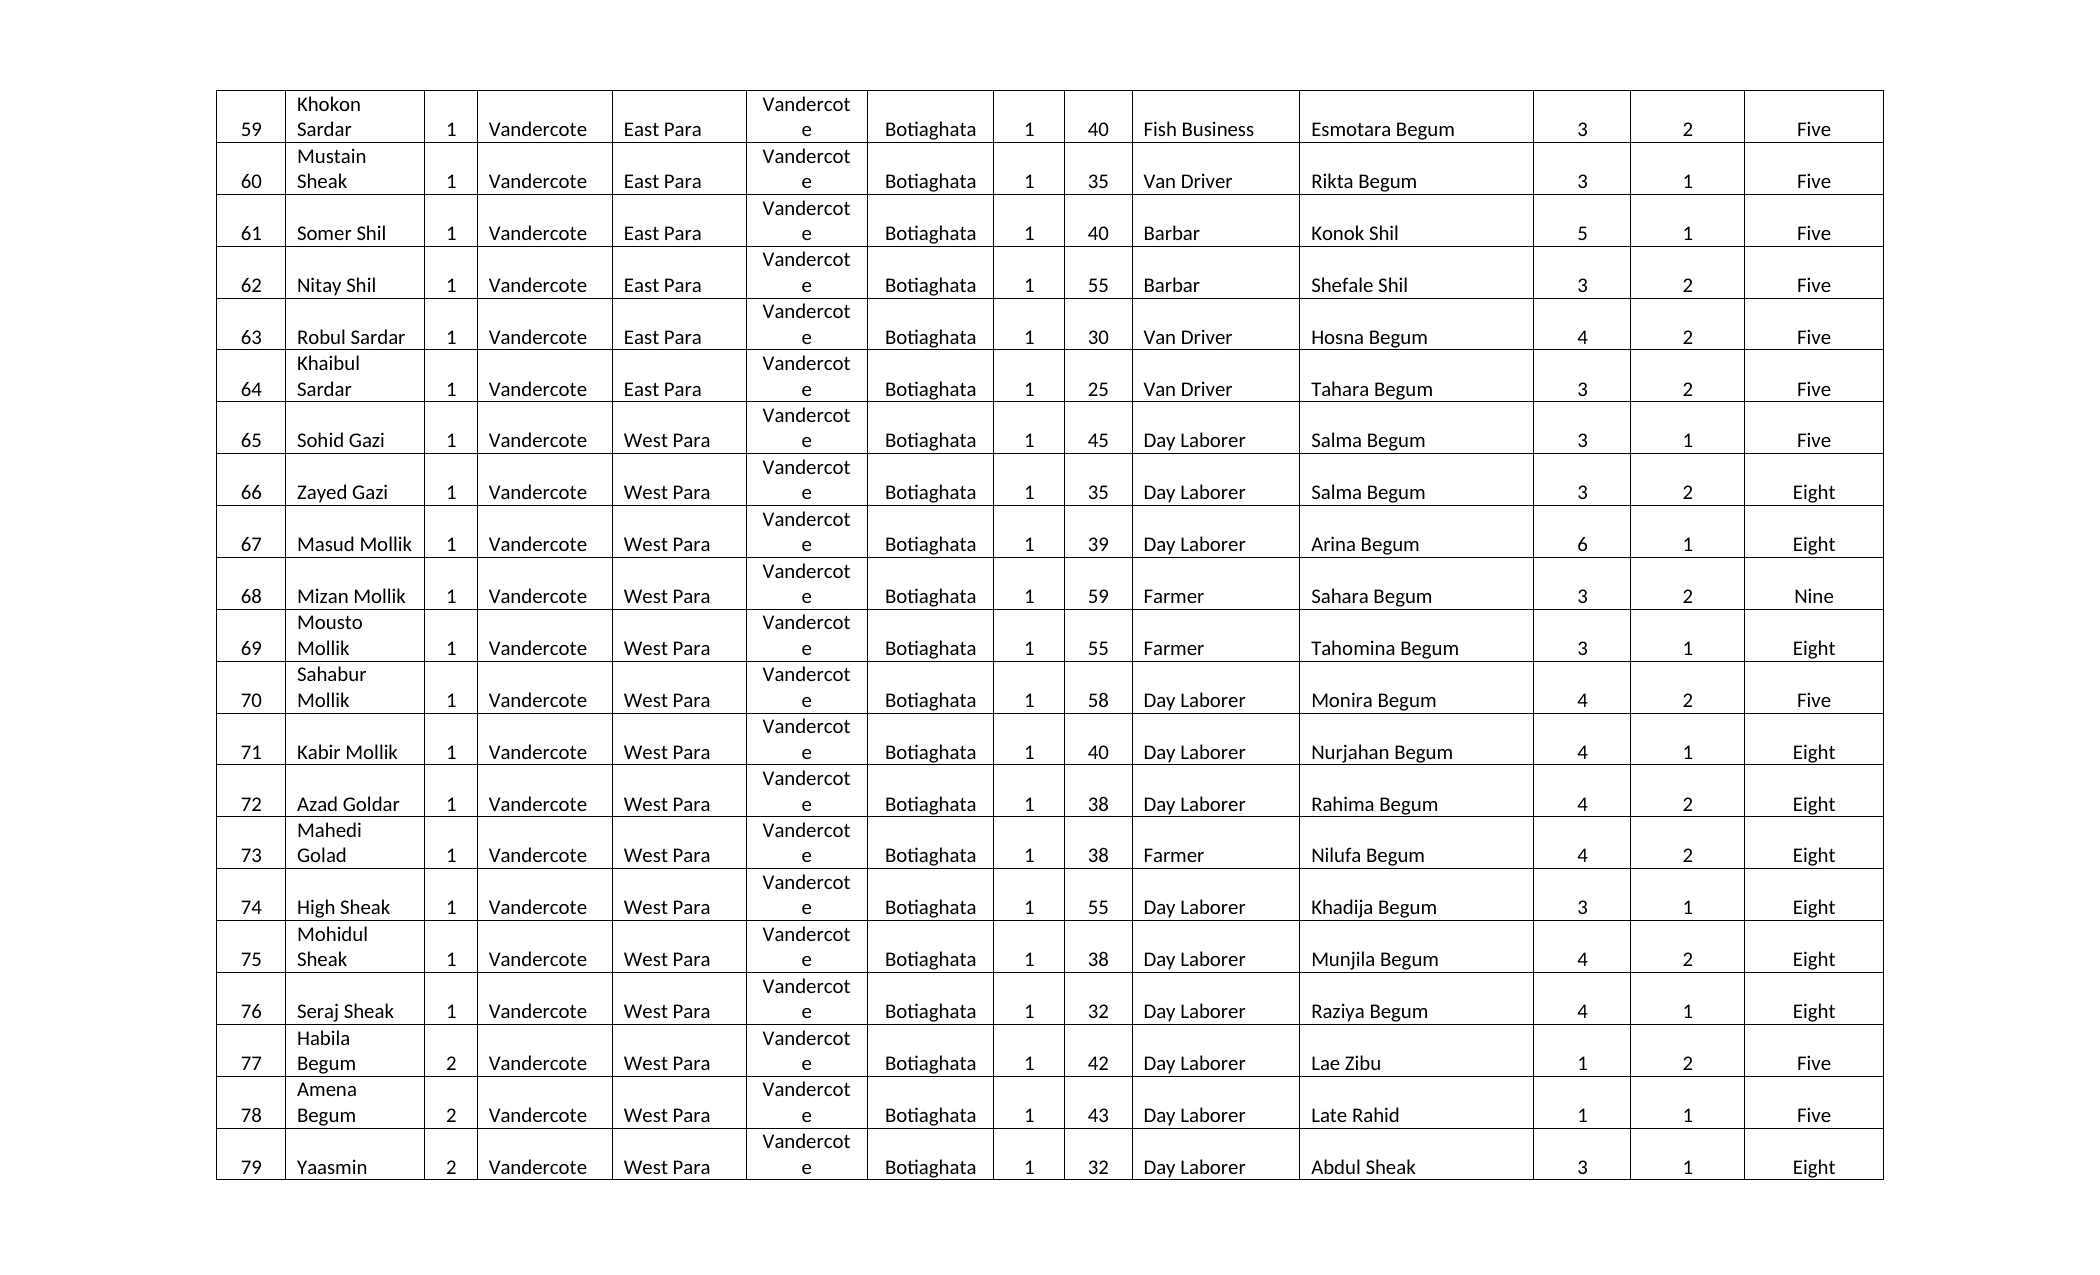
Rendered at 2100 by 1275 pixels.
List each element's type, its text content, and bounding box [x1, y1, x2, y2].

table_cell 1 [1631, 195, 1744, 246]
table_cell Vandercote [747, 1025, 867, 1076]
table_cell Botiaghata [868, 350, 993, 401]
table_cell 1 [994, 91, 1064, 142]
table_cell Tahara Begum [1300, 350, 1533, 401]
table_cell Botiaghata [868, 610, 993, 661]
table_cell Vandercote [747, 506, 867, 557]
table_cell West Para [613, 402, 746, 453]
table_cell Nitay Shil [286, 247, 424, 297]
table_cell Farmer [1133, 817, 1299, 868]
table_cell 4 [1534, 714, 1630, 764]
table_cell Vandercote [478, 143, 612, 194]
table_cell 68 [217, 558, 285, 609]
table_cell 66 [217, 454, 285, 505]
table_cell 55 [1065, 610, 1132, 661]
table_cell 2 [1631, 558, 1744, 609]
table_cell 1 [425, 299, 477, 349]
table_cell Mustain Sheak [286, 143, 424, 194]
table_cell 40 [1065, 91, 1132, 142]
table_cell 1 [994, 454, 1064, 505]
table_cell 1 [994, 869, 1064, 920]
table_cell Botiaghata [868, 299, 993, 349]
table_cell West Para [613, 662, 746, 712]
table_cell Salma Begum [1300, 454, 1533, 505]
table_cell 1 [425, 765, 477, 816]
table_cell Botiaghata [868, 869, 993, 920]
table_cell Vandercote [478, 506, 612, 557]
table_cell Sahabur Mollik [286, 662, 424, 712]
table_cell 2 [1631, 662, 1744, 712]
table_cell 1 [1631, 714, 1744, 764]
table_cell 3 [1534, 143, 1630, 194]
table_cell 1 [1631, 506, 1744, 557]
table_cell 1 [994, 299, 1064, 349]
table_cell Day Laborer [1133, 765, 1299, 816]
table_cell Vandercote [747, 247, 867, 297]
table_cell Vandercote [478, 247, 612, 297]
table_cell 2 [1631, 921, 1744, 972]
table_cell West Para [613, 454, 746, 505]
table_cell 3 [1534, 1129, 1630, 1179]
table_cell Vandercote [478, 817, 612, 868]
table_cell West Para [613, 973, 746, 1024]
table_cell 75 [217, 921, 285, 972]
table_cell 1 [425, 869, 477, 920]
table_cell Late Rahid [1300, 1077, 1533, 1127]
table_cell Botiaghata [868, 558, 993, 609]
table_cell Botiaghata [868, 1025, 993, 1076]
table_cell West Para [613, 1129, 746, 1179]
table_cell 1 [994, 1129, 1064, 1179]
table_cell Esmotara Begum [1300, 91, 1533, 142]
table_cell 1 [1534, 1077, 1630, 1127]
table_cell West Para [613, 1077, 746, 1127]
table_cell 1 [994, 143, 1064, 194]
table_cell Day Laborer [1133, 506, 1299, 557]
table_cell Botiaghata [868, 921, 993, 972]
table_cell Salma Begum [1300, 402, 1533, 453]
table_cell Botiaghata [868, 143, 993, 194]
table_cell 70 [217, 662, 285, 712]
table_cell 3 [1534, 610, 1630, 661]
table_cell 1 [425, 610, 477, 661]
table_cell 1 [425, 402, 477, 453]
table_cell 32 [1065, 973, 1132, 1024]
table_cell Van Driver [1133, 299, 1299, 349]
table_cell 77 [217, 1025, 285, 1076]
table_cell East Para [613, 195, 746, 246]
table_cell 1 [994, 765, 1064, 816]
table_cell 79 [217, 1129, 285, 1179]
table_cell East Para [613, 299, 746, 349]
table_cell Vandercote [478, 921, 612, 972]
table_cell Yaasmin [286, 1129, 424, 1179]
table_cell Van Driver [1133, 143, 1299, 194]
table_cell 32 [1065, 1129, 1132, 1179]
table_cell 1 [994, 973, 1064, 1024]
table_cell 1 [994, 402, 1064, 453]
table_cell Monira Begum [1300, 662, 1533, 712]
table_cell Vandercote [747, 610, 867, 661]
table_cell Botiaghata [868, 506, 993, 557]
table_cell Botiaghata [868, 454, 993, 505]
table_cell Five [1745, 143, 1883, 194]
table_cell 76 [217, 973, 285, 1024]
table_cell Barbar [1133, 195, 1299, 246]
table_cell Vandercote [478, 195, 612, 246]
table_cell 2 [1631, 299, 1744, 349]
table_cell 42 [1065, 1025, 1132, 1076]
table_cell Vandercote [478, 1077, 612, 1127]
table_cell 1 [1534, 1025, 1630, 1076]
table_cell Somer Shil [286, 195, 424, 246]
table_cell 1 [1631, 973, 1744, 1024]
table_cell 2 [425, 1129, 477, 1179]
table_cell Sahara Begum [1300, 558, 1533, 609]
table_cell Botiaghata [868, 195, 993, 246]
table_cell Vandercote [478, 714, 612, 764]
table_cell 2 [1631, 91, 1744, 142]
table_cell Five [1745, 91, 1883, 142]
table_cell 64 [217, 350, 285, 401]
table_cell 1 [994, 558, 1064, 609]
table_cell 2 [1631, 247, 1744, 297]
table_cell West Para [613, 610, 746, 661]
table_cell Eight [1745, 506, 1883, 557]
table_cell 71 [217, 714, 285, 764]
table_cell Vandercote [747, 714, 867, 764]
table_cell 1 [425, 714, 477, 764]
table_cell Vandercote [478, 454, 612, 505]
table_cell Konok Shil [1300, 195, 1533, 246]
table_cell Nurjahan Begum [1300, 714, 1533, 764]
table_cell Fish Business [1133, 91, 1299, 142]
table_cell 2 [1631, 1025, 1744, 1076]
table_cell 1 [425, 506, 477, 557]
table_cell 1 [994, 817, 1064, 868]
table_cell Five [1745, 299, 1883, 349]
table_cell Arina Begum [1300, 506, 1533, 557]
table_cell Botiaghata [868, 91, 993, 142]
table_cell Lae Zibu [1300, 1025, 1533, 1076]
table_cell Eight [1745, 817, 1883, 868]
table_cell 74 [217, 869, 285, 920]
table_cell Five [1745, 662, 1883, 712]
table_cell Eight [1745, 973, 1883, 1024]
table_cell 38 [1065, 765, 1132, 816]
table_cell Vandercote [478, 662, 612, 712]
table_cell Vandercote [747, 350, 867, 401]
table_cell 1 [994, 195, 1064, 246]
table_cell West Para [613, 1025, 746, 1076]
table_cell Vandercote [478, 558, 612, 609]
table_cell Abdul Sheak [1300, 1129, 1533, 1179]
table_cell Botiaghata [868, 714, 993, 764]
table_cell 73 [217, 817, 285, 868]
table_cell 2 [1631, 454, 1744, 505]
table_cell Vandercote [747, 869, 867, 920]
table_cell Day Laborer [1133, 454, 1299, 505]
table_cell Day Laborer [1133, 921, 1299, 972]
table_cell 1 [1631, 1077, 1744, 1127]
table_cell Tahomina Begum [1300, 610, 1533, 661]
table_cell Botiaghata [868, 1129, 993, 1179]
table_cell 4 [1534, 817, 1630, 868]
table_cell Khadija Begum [1300, 869, 1533, 920]
table_cell Eight [1745, 454, 1883, 505]
table_cell West Para [613, 558, 746, 609]
table_cell Hosna Begum [1300, 299, 1533, 349]
table_cell Botiaghata [868, 817, 993, 868]
table_cell Day Laborer [1133, 1077, 1299, 1127]
table_cell 3 [1534, 402, 1630, 453]
table_cell Eight [1745, 610, 1883, 661]
table_cell Farmer [1133, 558, 1299, 609]
table_cell 1 [994, 610, 1064, 661]
table_cell Eight [1745, 869, 1883, 920]
table_cell 3 [1534, 558, 1630, 609]
table_cell 1 [425, 143, 477, 194]
table_cell Vandercote [747, 817, 867, 868]
table_cell 1 [994, 1025, 1064, 1076]
table_cell Eight [1745, 1129, 1883, 1179]
table_cell Day Laborer [1133, 869, 1299, 920]
table_cell 1 [994, 350, 1064, 401]
table_cell Shefale Shil [1300, 247, 1533, 297]
table_cell East Para [613, 91, 746, 142]
table_cell Raziya Begum [1300, 973, 1533, 1024]
table_cell 4 [1534, 921, 1630, 972]
table_cell 6 [1534, 506, 1630, 557]
table_cell 1 [425, 973, 477, 1024]
table_cell Vandercote [747, 454, 867, 505]
table_cell Day Laborer [1133, 662, 1299, 712]
table_cell 4 [1534, 765, 1630, 816]
table_cell Vandercote [747, 973, 867, 1024]
table_cell Botiaghata [868, 247, 993, 297]
table_cell Rahima Begum [1300, 765, 1533, 816]
table_cell Vandercote [747, 662, 867, 712]
table_cell West Para [613, 765, 746, 816]
table_cell 62 [217, 247, 285, 297]
table_cell West Para [613, 714, 746, 764]
table_cell 4 [1534, 662, 1630, 712]
table_cell Eight [1745, 714, 1883, 764]
table_cell Botiaghata [868, 662, 993, 712]
table_cell 1 [425, 454, 477, 505]
table_cell 67 [217, 506, 285, 557]
table_cell Vandercote [747, 402, 867, 453]
table_cell High Sheak [286, 869, 424, 920]
table_cell 1 [1631, 1129, 1744, 1179]
table_cell Mohidul Sheak [286, 921, 424, 972]
table_cell Mousto Mollik [286, 610, 424, 661]
table_cell Vandercote [478, 350, 612, 401]
table_cell Botiaghata [868, 973, 993, 1024]
table_cell Nilufa Begum [1300, 817, 1533, 868]
table_cell Nine [1745, 558, 1883, 609]
table_cell Vandercote [478, 299, 612, 349]
table_cell 30 [1065, 299, 1132, 349]
table_cell Vandercote [747, 1077, 867, 1127]
table_cell Vandercote [747, 921, 867, 972]
table_cell 43 [1065, 1077, 1132, 1127]
table_cell Day Laborer [1133, 714, 1299, 764]
table_cell Vandercote [747, 765, 867, 816]
table_cell East Para [613, 247, 746, 297]
table_cell 40 [1065, 195, 1132, 246]
table_cell 1 [994, 662, 1064, 712]
table_cell 55 [1065, 247, 1132, 297]
table_cell Mizan Mollik [286, 558, 424, 609]
table_cell Botiaghata [868, 765, 993, 816]
table_cell Seraj Sheak [286, 973, 424, 1024]
table_cell 65 [217, 402, 285, 453]
table_cell West Para [613, 921, 746, 972]
table_cell Vandercote [478, 765, 612, 816]
table_cell Five [1745, 402, 1883, 453]
table_cell Sohid Gazi [286, 402, 424, 453]
table_cell 69 [217, 610, 285, 661]
table_cell 38 [1065, 921, 1132, 972]
table_cell East Para [613, 350, 746, 401]
table_cell 35 [1065, 143, 1132, 194]
table_cell 1 [425, 350, 477, 401]
table_cell 1 [425, 91, 477, 142]
table_cell 1 [425, 921, 477, 972]
table_cell Five [1745, 1025, 1883, 1076]
table_cell 1 [994, 921, 1064, 972]
table_cell Vandercote [747, 299, 867, 349]
table_cell Five [1745, 195, 1883, 246]
table_cell Habila Begum [286, 1025, 424, 1076]
table_cell 1 [994, 506, 1064, 557]
table_cell Botiaghata [868, 1077, 993, 1127]
table_cell Eight [1745, 921, 1883, 972]
table_cell Barbar [1133, 247, 1299, 297]
table_cell 4 [1534, 973, 1630, 1024]
table_cell Day Laborer [1133, 402, 1299, 453]
table_cell 3 [1534, 350, 1630, 401]
table_cell Vandercote [478, 1129, 612, 1179]
table_cell 39 [1065, 506, 1132, 557]
table_cell Amena Begum [286, 1077, 424, 1127]
table_cell Masud Mollik [286, 506, 424, 557]
table_cell 60 [217, 143, 285, 194]
table_cell 35 [1065, 454, 1132, 505]
table_cell Five [1745, 350, 1883, 401]
table_cell Day Laborer [1133, 1025, 1299, 1076]
table_cell 1 [425, 195, 477, 246]
table_cell West Para [613, 869, 746, 920]
table_cell Kabir Mollik [286, 714, 424, 764]
table_cell Rikta Begum [1300, 143, 1533, 194]
table_cell Vandercote [478, 973, 612, 1024]
table_cell 3 [1534, 869, 1630, 920]
table_cell 55 [1065, 869, 1132, 920]
table_cell Vandercote [478, 869, 612, 920]
table_cell 1 [425, 247, 477, 297]
table_cell Vandercote [747, 91, 867, 142]
table_cell Munjila Begum [1300, 921, 1533, 972]
table_cell Vandercote [478, 1025, 612, 1076]
table_cell 1 [1631, 869, 1744, 920]
table_cell Khaibul Sardar [286, 350, 424, 401]
table_cell 61 [217, 195, 285, 246]
table_cell West Para [613, 506, 746, 557]
table_cell Day Laborer [1133, 973, 1299, 1024]
table_cell 4 [1534, 299, 1630, 349]
table_cell Eight [1745, 765, 1883, 816]
table_cell 45 [1065, 402, 1132, 453]
table_cell West Para [613, 817, 746, 868]
table_cell 38 [1065, 817, 1132, 868]
table_cell 78 [217, 1077, 285, 1127]
table_cell 40 [1065, 714, 1132, 764]
table_cell 1 [1631, 402, 1744, 453]
table_cell 3 [1534, 247, 1630, 297]
table_cell Vandercote [747, 1129, 867, 1179]
table_cell 3 [1534, 454, 1630, 505]
table_cell 1 [425, 817, 477, 868]
table_cell 1 [1631, 143, 1744, 194]
table_cell 1 [994, 714, 1064, 764]
table_cell Botiaghata [868, 402, 993, 453]
table_cell Five [1745, 247, 1883, 297]
table_cell 5 [1534, 195, 1630, 246]
table_cell Vandercote [478, 610, 612, 661]
table_cell 59 [1065, 558, 1132, 609]
table_cell Vandercote [478, 402, 612, 453]
table_cell East Para [613, 143, 746, 194]
table_cell Day Laborer [1133, 1129, 1299, 1179]
table_cell Vandercote [747, 195, 867, 246]
table_cell 1 [425, 558, 477, 609]
table_cell Five [1745, 1077, 1883, 1127]
table_cell 1 [425, 662, 477, 712]
table_cell 1 [994, 1077, 1064, 1127]
table_cell Van Driver [1133, 350, 1299, 401]
table_cell 2 [1631, 350, 1744, 401]
table_cell 2 [1631, 817, 1744, 868]
table_cell 2 [425, 1025, 477, 1076]
table_cell Zayed Gazi [286, 454, 424, 505]
table_cell 2 [1631, 765, 1744, 816]
table_cell Mahedi Golad [286, 817, 424, 868]
table_cell 63 [217, 299, 285, 349]
table_cell Farmer [1133, 610, 1299, 661]
table_cell Vandercote [478, 91, 612, 142]
table_cell Azad Goldar [286, 765, 424, 816]
table_cell 3 [1534, 91, 1630, 142]
table_cell Khokon Sardar [286, 91, 424, 142]
table_cell Vandercote [747, 143, 867, 194]
table_cell 1 [994, 247, 1064, 297]
table_cell Robul Sardar [286, 299, 424, 349]
table_cell 25 [1065, 350, 1132, 401]
table_cell 72 [217, 765, 285, 816]
table_cell 58 [1065, 662, 1132, 712]
table_cell 2 [425, 1077, 477, 1127]
table_cell Vandercote [747, 558, 867, 609]
table_cell 1 [1631, 610, 1744, 661]
table_cell 59 [217, 91, 285, 142]
